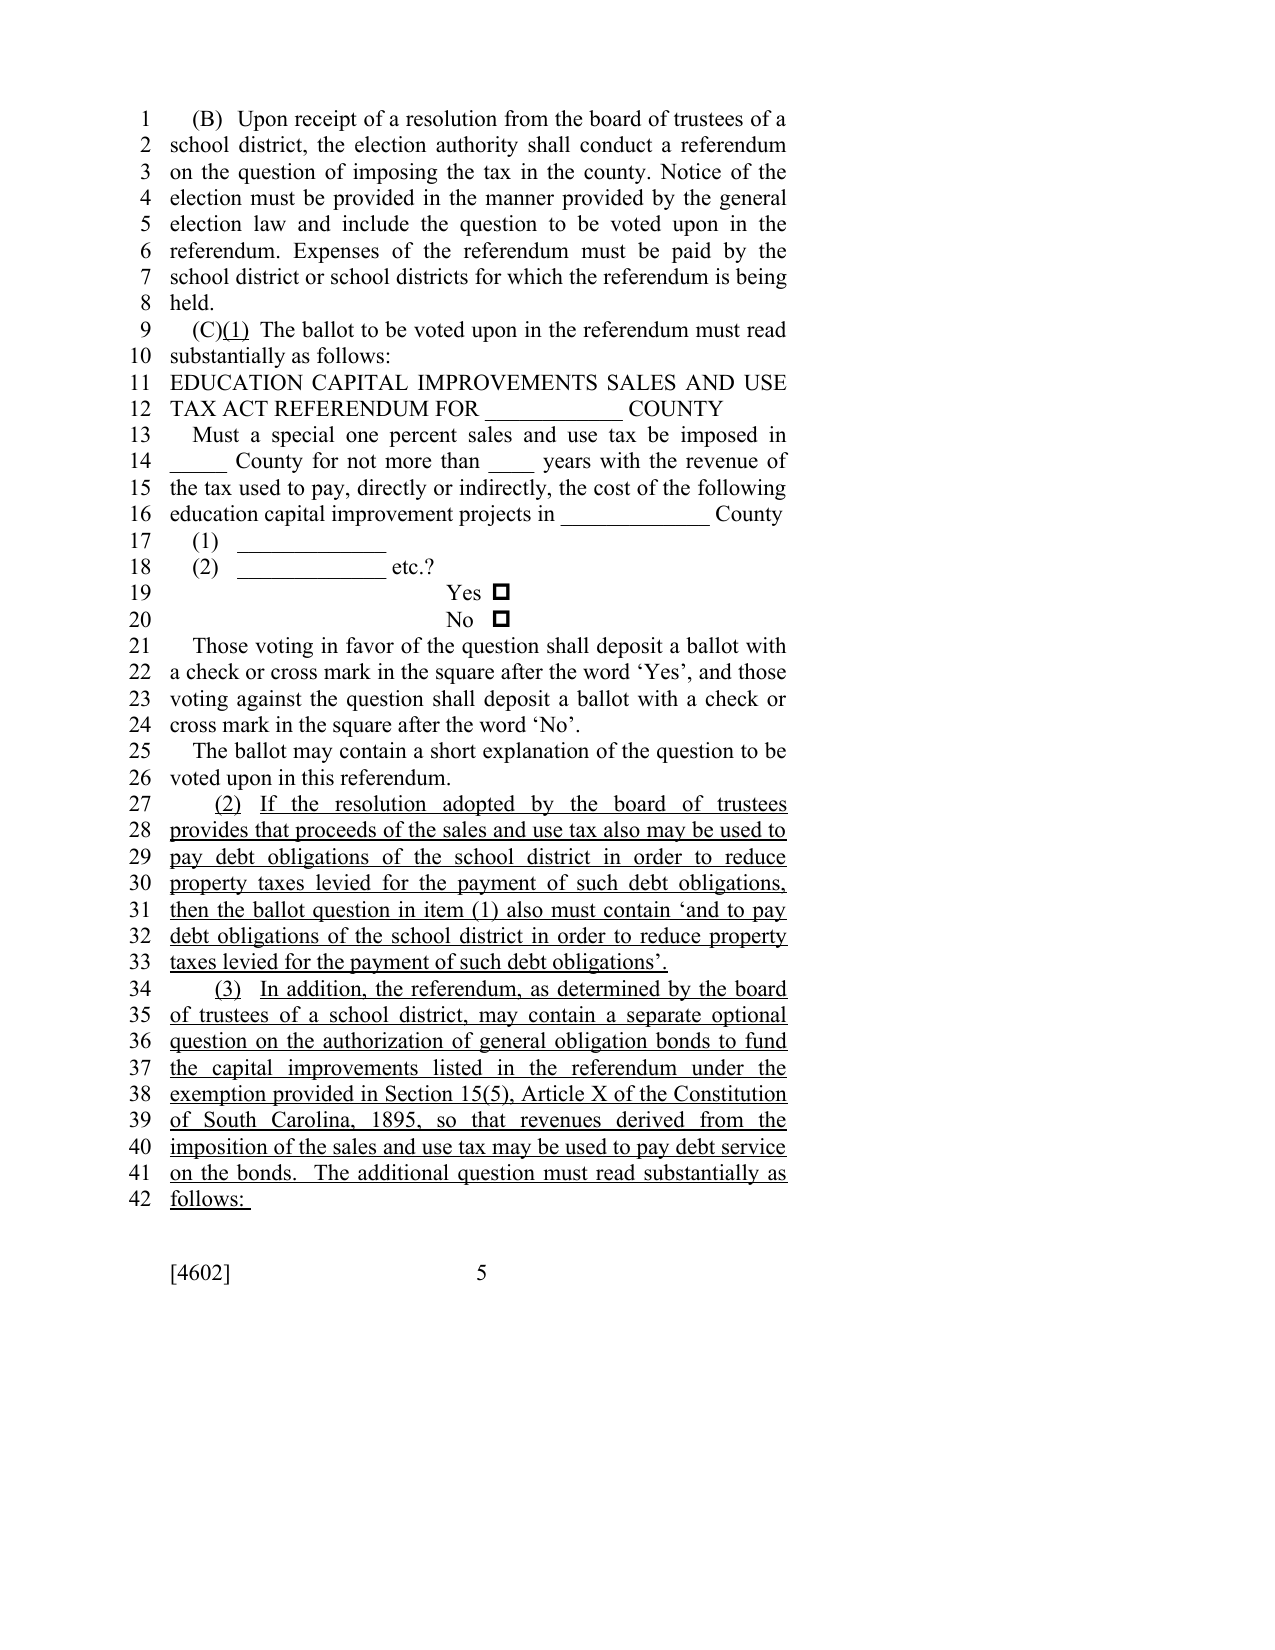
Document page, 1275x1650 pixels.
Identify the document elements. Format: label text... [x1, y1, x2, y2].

text No  [169, 606, 787, 632]
text Those voting in favor of the question shall deposit a ballot with a check or cross mark in the square after the word ‘Yes’, and those voting against the question shall deposit a ballot with a check or cross mark in the square after the word ‘No’. [169, 632, 787, 737]
text Must a special one percent sales and use tax be imposed in _____ County for not more than ____ years with the revenue of the tax used to pay, directly or indirectly, the cost of the following education capital improvement projects in _____________ County [169, 421, 787, 527]
text EDUCATION CAPITAL IMPROVEMENTS SALES AND USE TAX ACT REFERENDUM FOR ____________ COUNTY [169, 368, 787, 421]
text (B) Upon receipt of a resolution from the board of trustees of a school district, the election authority shall conduct a referendum on the question of imposing the tax in the county. Notice of the election must be provided in the manner provided by the general election law and include the question to be voted upon in the referendum. Expenses of the referendum must be paid by the school district or school districts for which the referendum is being held. [169, 105, 787, 316]
text (2) _____________ etc.? [169, 553, 787, 579]
text (C)(1) The ballot to be voted upon in the referendum must read substantially as follows: [169, 316, 787, 368]
text (1) _____________ [169, 527, 787, 553]
text Yes  [169, 579, 787, 606]
text (2) If the resolution adopted by the board of trustees provides that proceeds of the sales and use tax also may be used to pay debt obligations of the school district in order to reduce property taxes levied for the payment of such debt obligations, then the ballot question in item (1) also must contain ‘and to pay debt obligations of the school district in order to reduce property taxes levied for the payment of such debt obligations’. [169, 790, 787, 839]
text The ballot may contain a short explanation of the question to be voted upon in this referendum. [169, 737, 787, 790]
